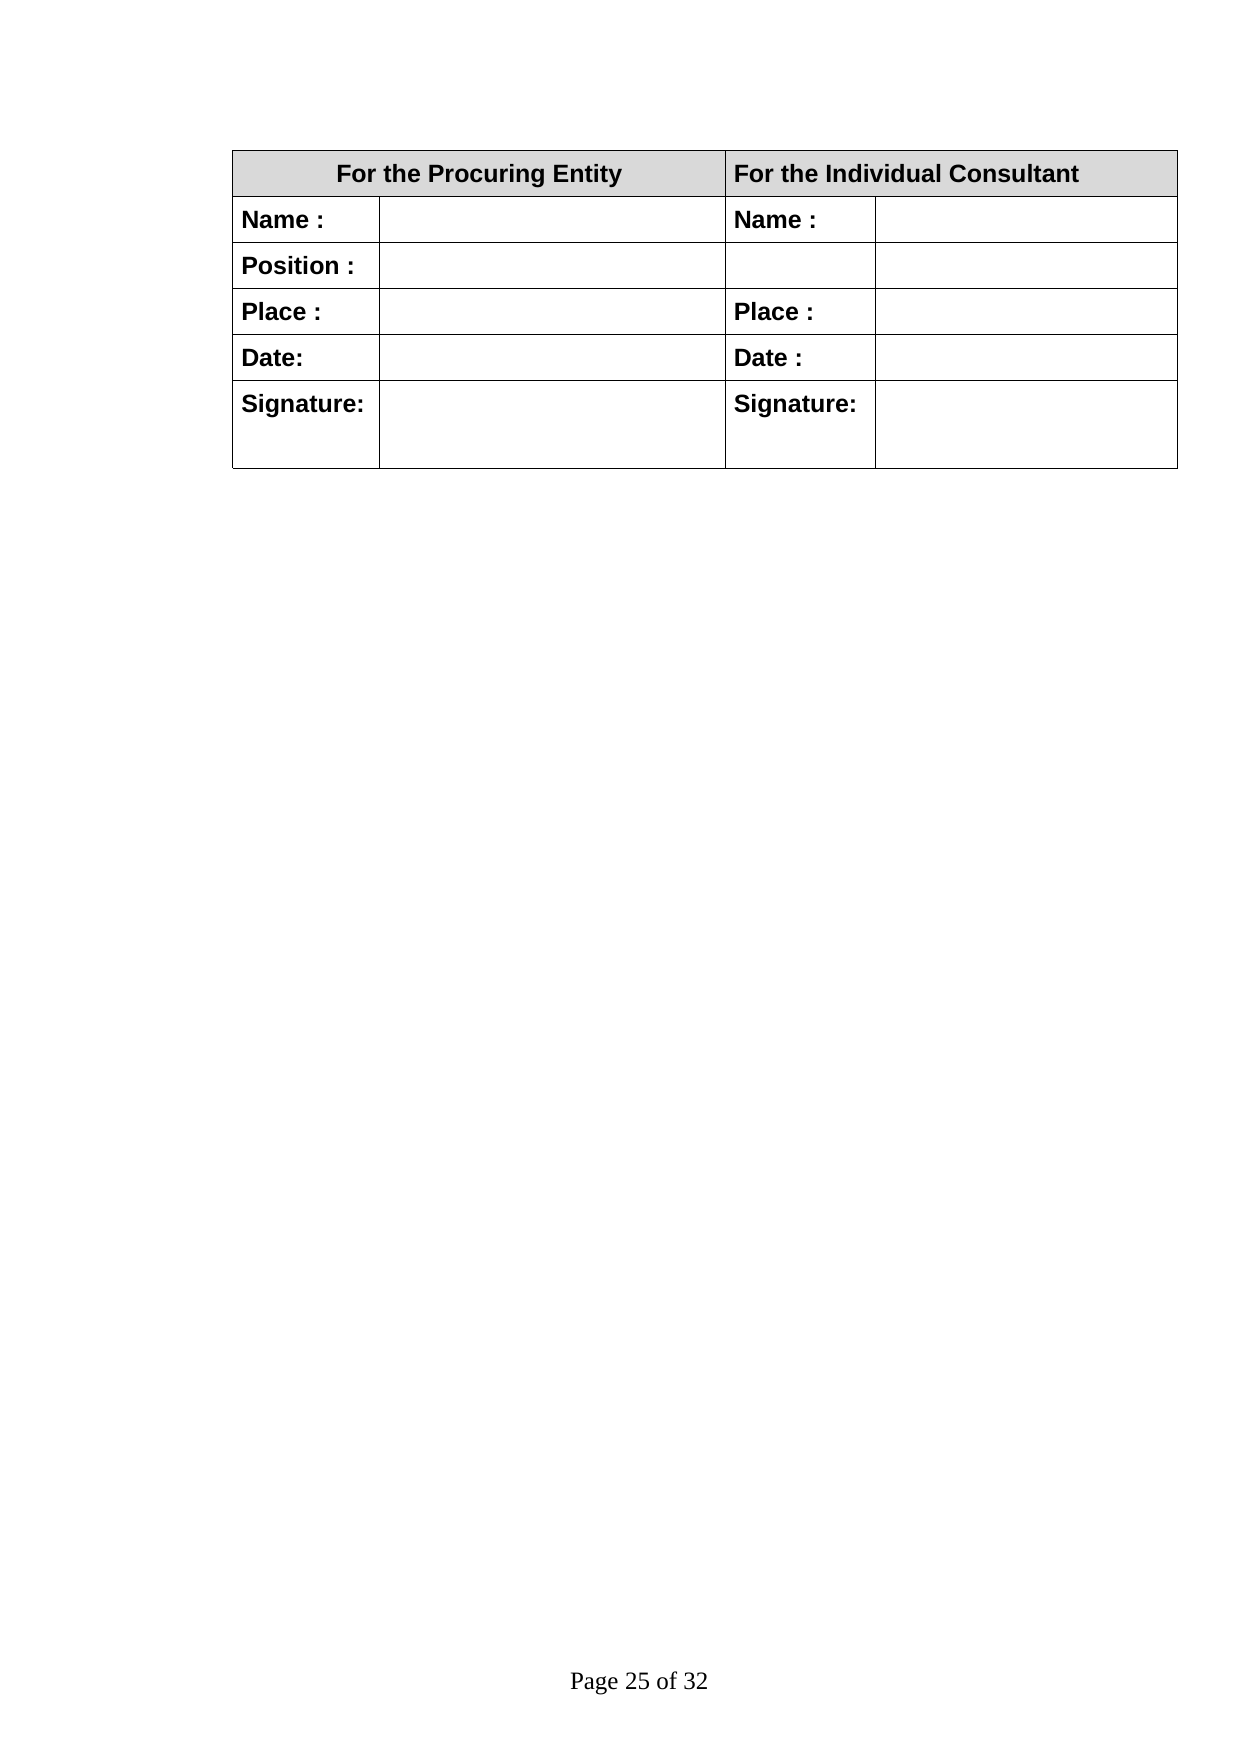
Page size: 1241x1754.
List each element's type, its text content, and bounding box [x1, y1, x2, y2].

table_cell [380, 381, 725, 468]
table_cell Signature: [233, 381, 379, 468]
table_cell Signature: [726, 381, 875, 468]
table_cell Name : [233, 197, 379, 242]
table_cell Date: [233, 335, 379, 380]
table_cell [726, 243, 875, 288]
table_cell Position : [233, 243, 379, 288]
table_cell Date : [726, 335, 875, 380]
table_cell [876, 381, 1177, 468]
table_cell [380, 335, 725, 380]
table_header For the Procuring Entity [233, 151, 725, 196]
table_cell [876, 289, 1177, 334]
table_cell Place : [726, 289, 875, 334]
table_cell [876, 197, 1177, 242]
table_cell [380, 289, 725, 334]
table_cell [876, 335, 1177, 380]
table_cell [876, 243, 1177, 288]
table_cell Name : [726, 197, 875, 242]
table_header For the Individual Consultant [726, 151, 1177, 196]
table_cell [380, 243, 725, 288]
table_cell [380, 197, 725, 242]
table_cell Place : [233, 289, 379, 334]
